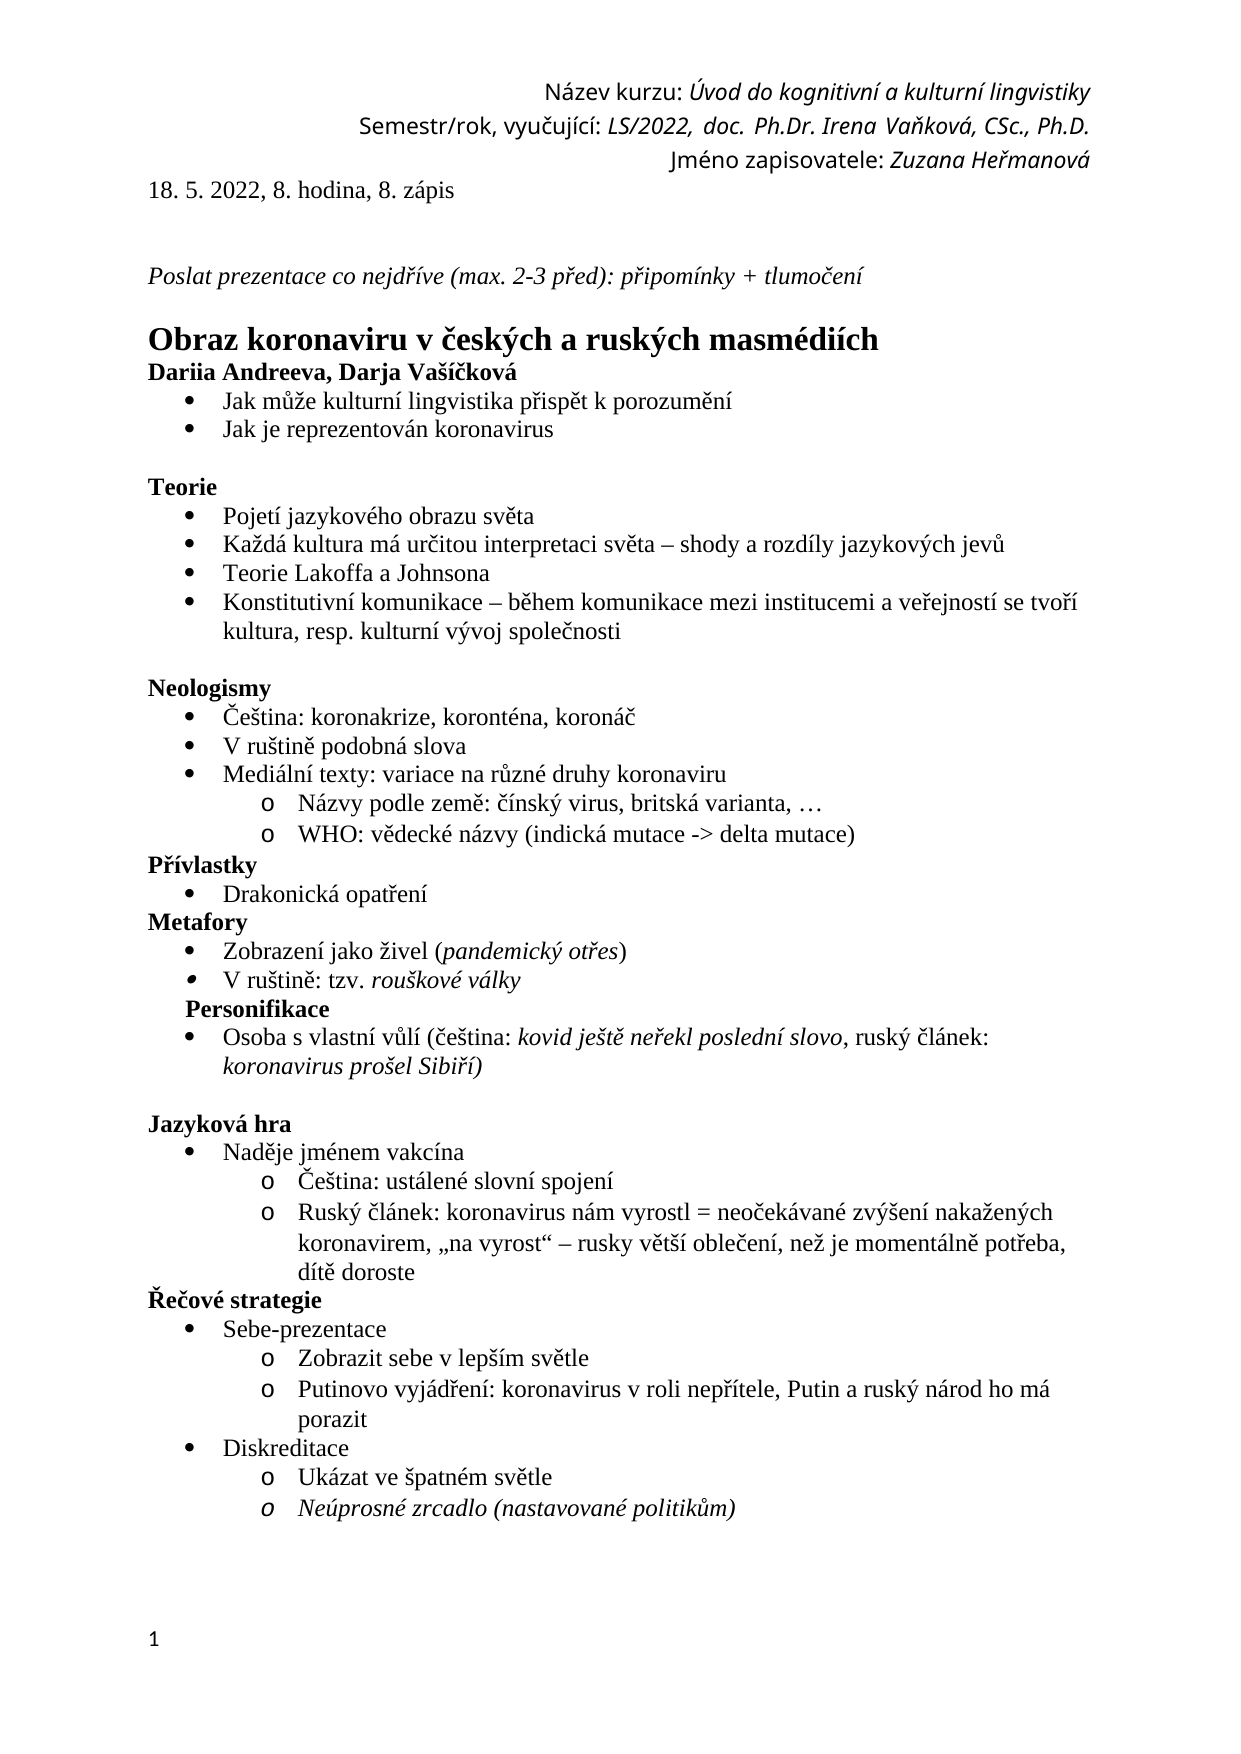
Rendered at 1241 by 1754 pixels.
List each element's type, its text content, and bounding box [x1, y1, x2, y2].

text Jazyková hra [148, 1109, 1093, 1137]
list Neúprosné zrcadlo (nastavované politikům) [260, 1493, 1093, 1524]
text Obraz koronaviru v českých a ruských masmédiích [148, 319, 1093, 357]
list Názvy podle země: čínský virus, britská varianta, … [260, 788, 1093, 819]
list Čeština: ustálené slovní spojení [260, 1166, 1093, 1197]
list Jak může kulturní lingvistika přispět k porozumění [185, 386, 1093, 414]
list Jak je reprezentován koronavirus [185, 414, 1093, 443]
list Naděje jménem vakcína [185, 1137, 1093, 1166]
text Neologismy [148, 673, 1093, 702]
list Ukázat ve špatném světle [260, 1462, 1093, 1493]
text Metafory [148, 907, 1093, 936]
list Pojetí jazykového obrazu světa [185, 501, 1093, 529]
list Čeština: koronakrize, koronténa, koronáč [185, 702, 1093, 731]
text Personifikace [148, 994, 1093, 1022]
text Teorie [148, 472, 1093, 501]
list Drakonická opatření [185, 879, 1093, 907]
text Řečové strategie [148, 1285, 1093, 1314]
text Dariia Andreeva, Darja Vašíčková [148, 357, 1093, 386]
list Každá kultura má určitou interpretaci světa – shody a rozdíly jazykových jevů [185, 529, 1093, 558]
list V ruštině podobná slova [185, 731, 1093, 759]
list WHO: vědecké názvy (indická mutace -> delta mutace) [260, 819, 1093, 850]
list Putinovo vyjádření: koronavirus v roli nepřítele, Putin a ruský národ ho má porazit [260, 1374, 1093, 1433]
list Ruský článek: koronavirus nám vyrostl = neočekávané zvýšení nakažených koronavirem, „na vyrost“ – rusky větší oblečení, než je momentálně potřeba, dítě doroste [260, 1197, 1093, 1285]
list V ruštině: tzv. rouškové války [185, 965, 1093, 994]
list Sebe-prezentace [185, 1314, 1093, 1343]
text Poslat prezentace co nejdříve (max. 2-3 před): připomínky + tlumočení [148, 261, 1093, 290]
list Teorie Lakoffa a Johnsona [185, 558, 1093, 587]
list Mediální texty: variace na různé druhy koronaviru [185, 759, 1093, 788]
text 18. 5. 2022, 8. hodina, 8. zápis [148, 175, 1093, 204]
list Konstitutivní komunikace – během komunikace mezi institucemi a veřejností se tvoří kultura, resp. kulturní vývoj společnosti [185, 587, 1093, 644]
list Zobrazit sebe v lepším světle [260, 1343, 1093, 1374]
list Osoba s vlastní vůlí (čeština: kovid ještě neřekl poslední slovo, ruský článek: koronavirus prošel Sibiří) [185, 1022, 1093, 1080]
text Přívlastky [148, 850, 1093, 879]
list Zobrazení jako živel (pandemický otřes) [185, 936, 1093, 965]
list Diskreditace [185, 1433, 1093, 1462]
